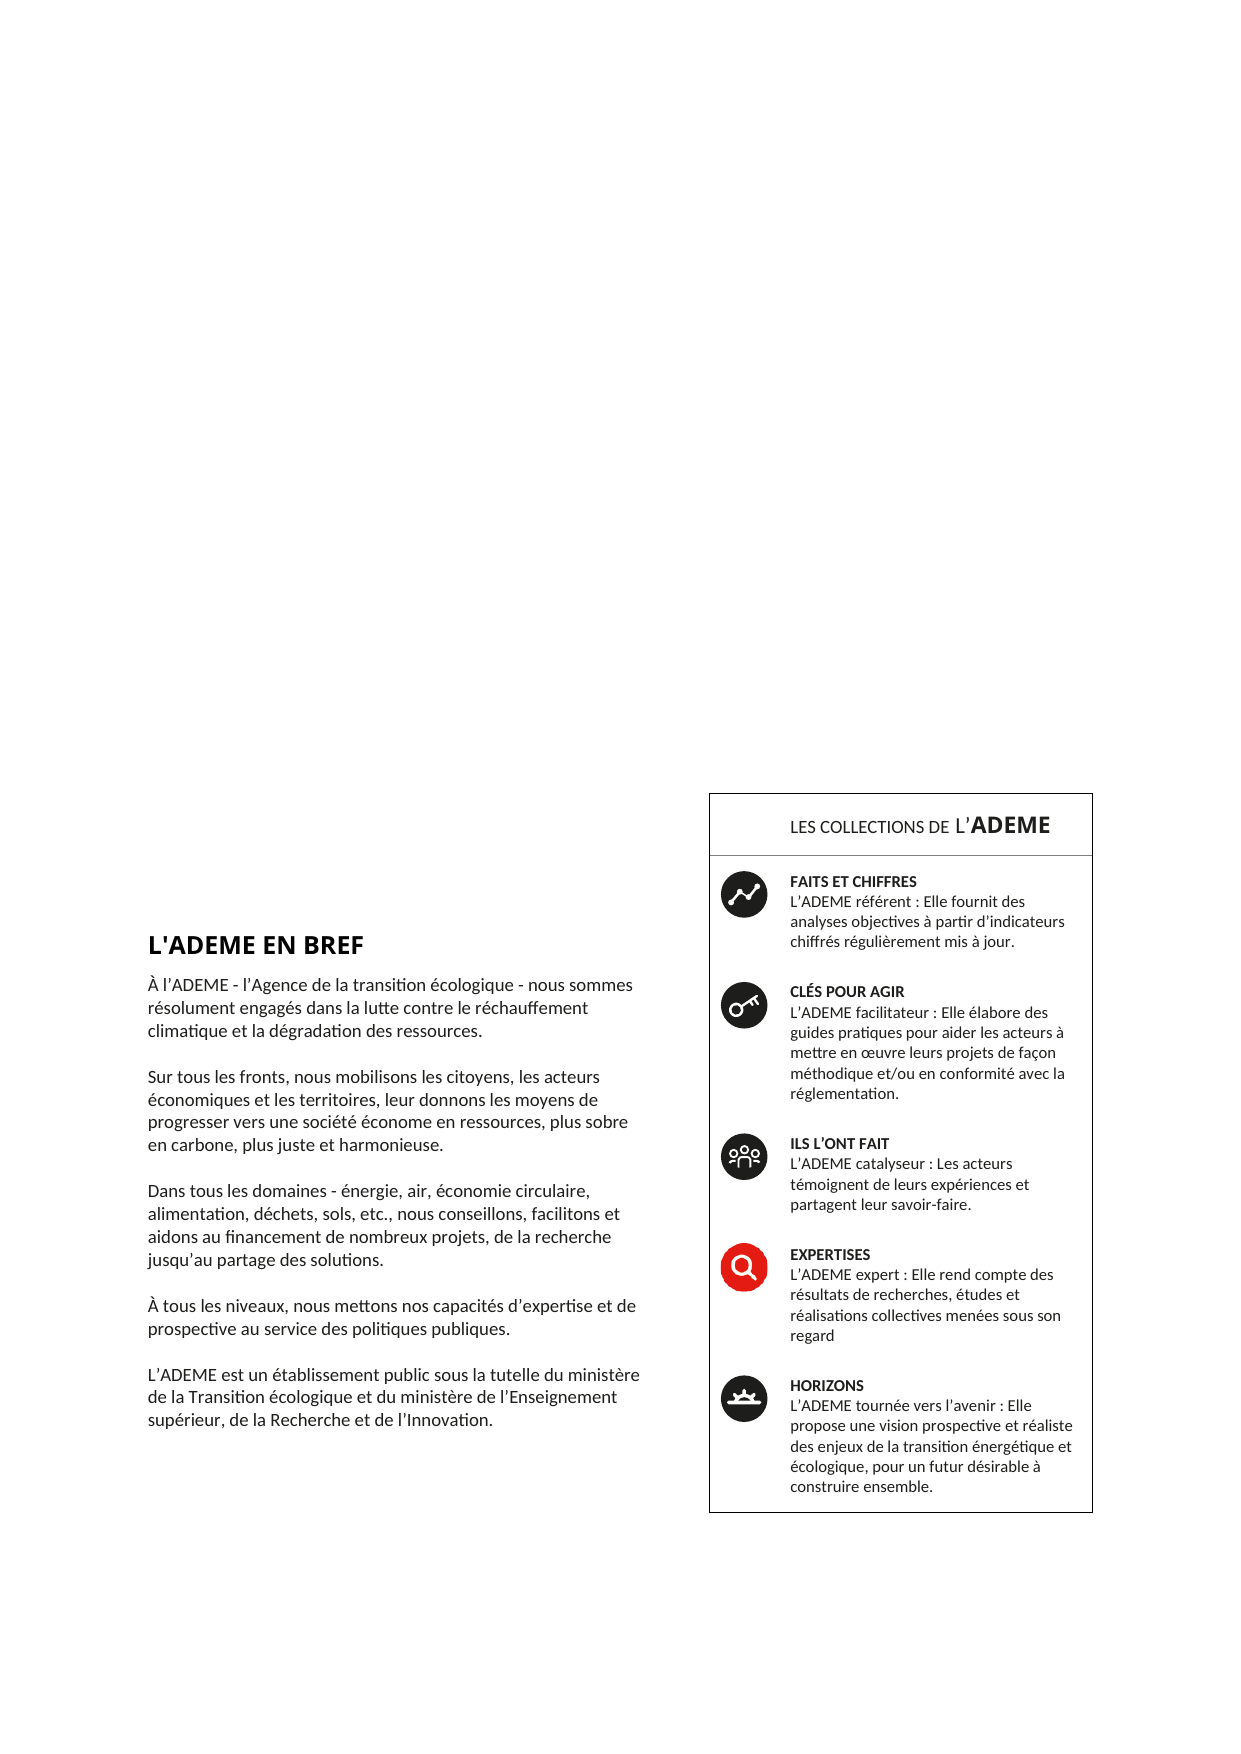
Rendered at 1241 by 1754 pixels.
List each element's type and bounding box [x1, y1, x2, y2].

picture [720, 1243, 768, 1292]
